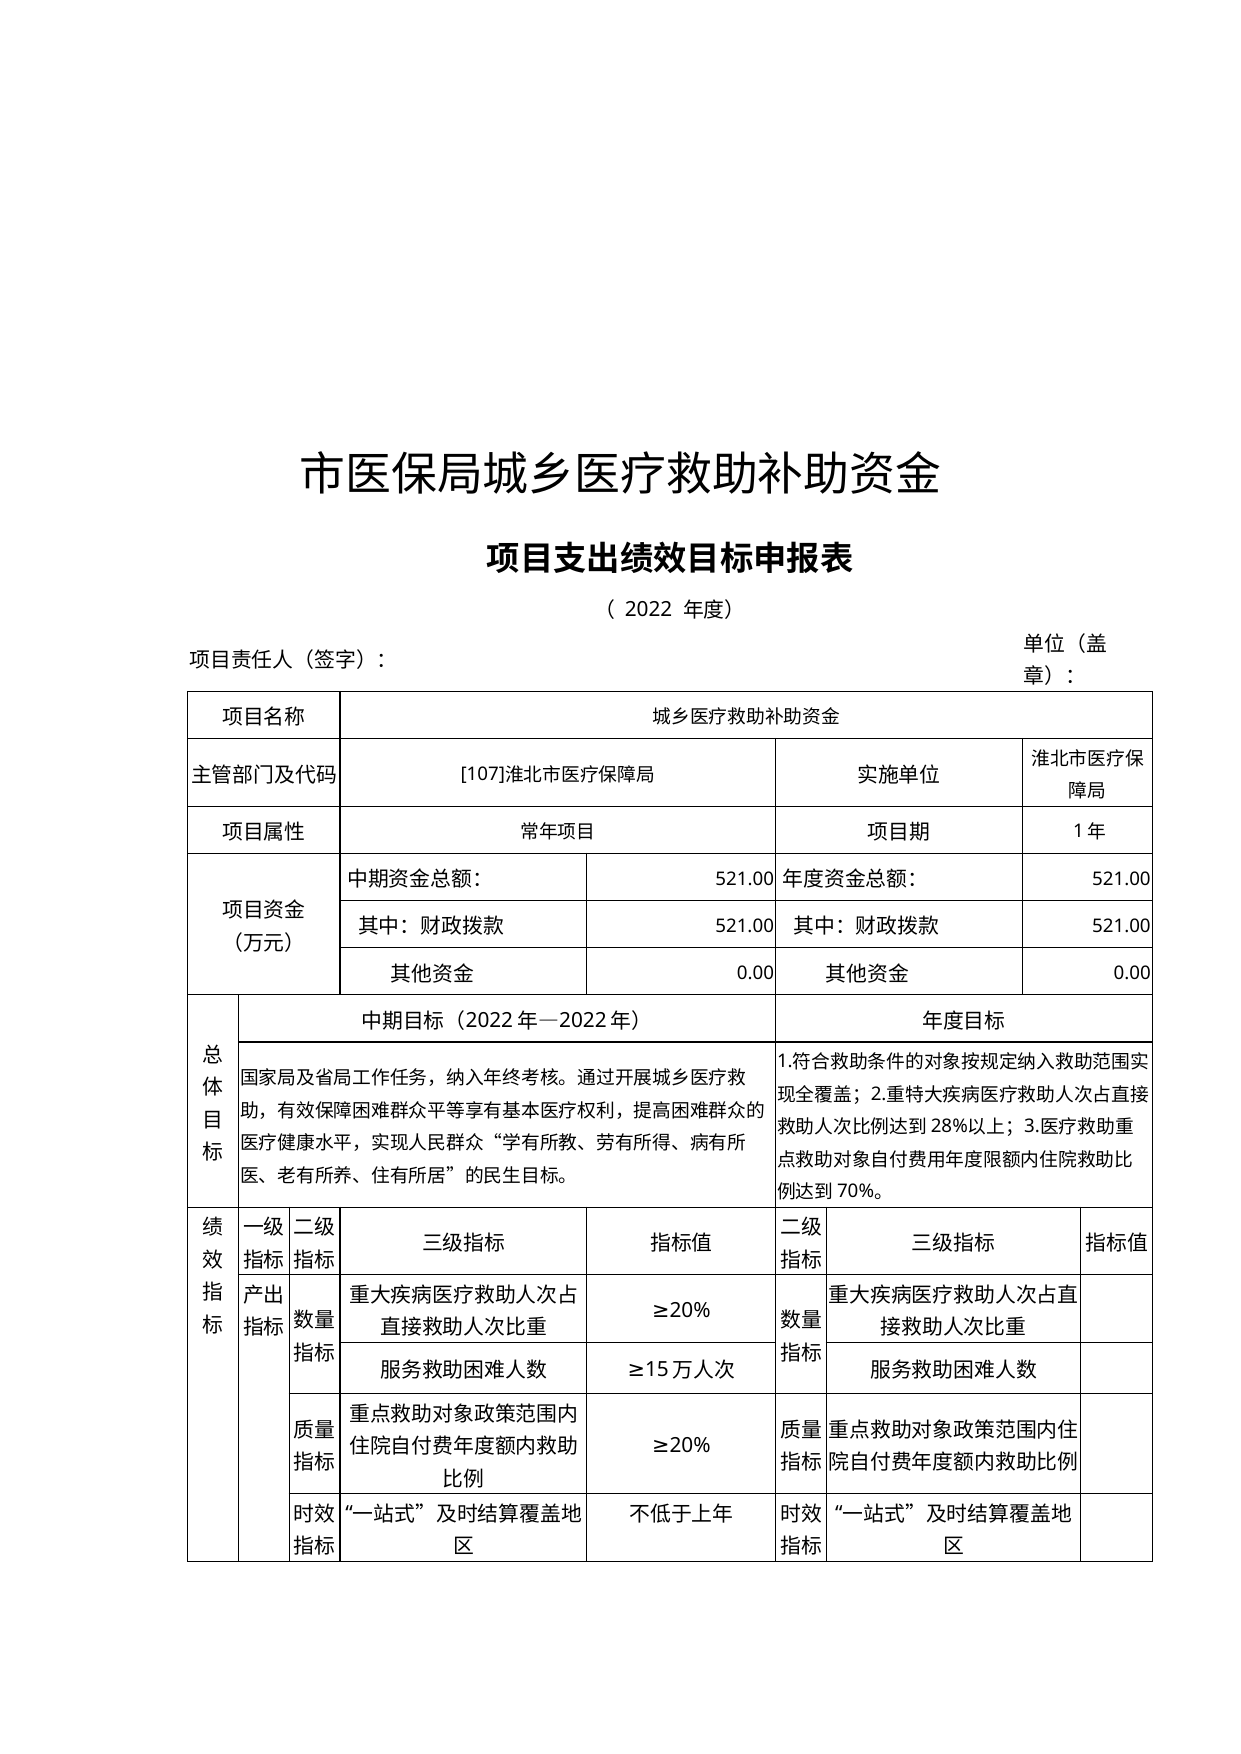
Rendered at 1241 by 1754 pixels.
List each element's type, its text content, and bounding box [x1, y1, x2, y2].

table_cell 服务救助困难人数 [827, 1343, 1080, 1393]
table_cell 总 体 目 标 [188, 995, 238, 1207]
text 市医保局城乡医疗救助补助资金 [187, 422, 1053, 519]
table_cell 实施单位 [776, 739, 1022, 806]
table_cell 重点救助对象政策范围内住院自付费年度额内救助比例 [341, 1394, 586, 1493]
table_cell 其他资金 [776, 948, 1022, 994]
table_cell ≥20% [587, 1394, 775, 1493]
table_cell 项目资金 （万元） [188, 854, 339, 994]
table_cell 中期资金总额： [341, 854, 586, 900]
table_cell 数量指标 [776, 1275, 826, 1393]
table_cell （ 2022 年度） [188, 590, 1152, 624]
table_cell “一站式”及时结算覆盖地区 [341, 1494, 586, 1561]
table_cell 三级指标 [827, 1208, 1080, 1274]
table_cell 三级指标 [341, 1208, 586, 1274]
table_cell 521.00 [1023, 854, 1152, 900]
table_cell 一级指标 [239, 1208, 289, 1274]
table_cell 0.00 [587, 948, 775, 994]
table_cell 项目责任人（签字）： [188, 624, 1022, 691]
table_cell 数量指标 [290, 1275, 339, 1393]
table_cell [1081, 1275, 1152, 1342]
table_cell 主管部门及代码 [188, 739, 339, 806]
table_cell 指标值 [587, 1208, 775, 1274]
table_cell 项目期 [776, 807, 1022, 853]
table_cell 服务救助困难人数 [341, 1343, 586, 1393]
table_cell 521.00 [587, 901, 775, 947]
table_cell 重点救助对象政策范围内住院自付费年度额内救助比例 [827, 1394, 1080, 1493]
table_cell 质量指标 [290, 1394, 339, 1493]
table_cell 年度资金总额： [776, 854, 1022, 900]
table_cell 时效指标 [776, 1494, 826, 1561]
table_cell 重大疾病医疗救助人次占直接救助人次比重 [341, 1275, 586, 1342]
table_cell 项目名称 [188, 692, 339, 738]
table_cell 城乡医疗救助补助资金 [341, 692, 1152, 738]
table_cell 其中：财政拨款 [341, 901, 586, 947]
table_cell 1年 [1023, 807, 1152, 853]
table_cell 二级指标 [290, 1208, 339, 1274]
table_header 项目支出绩效目标申报表 [188, 520, 1152, 590]
table_cell 淮北市医疗保障局 [1023, 739, 1152, 806]
table_cell [1081, 1394, 1152, 1493]
table_cell 其他资金 [341, 948, 586, 994]
table_cell 重大疾病医疗救助人次占直接救助人次比重 [827, 1275, 1080, 1342]
table_cell 1.符合救助条件的对象按规定纳入救助范围实现全覆盖；2.重特大疾病医疗救助人次占直接救助人次比例达到28%以上；3.医疗救助重点救助对象自付费用年度限额内住院救助比例达到70%。 [776, 1043, 1152, 1207]
table_cell 产出指标 [239, 1275, 289, 1561]
table_cell 521.00 [1023, 901, 1152, 947]
table_cell ≥20% [587, 1275, 775, 1342]
table_cell 单位（盖章）： [1022, 624, 1152, 691]
table_cell 时效指标 [290, 1494, 339, 1561]
table_cell 国家局及省局工作任务，纳入年终考核。通过开展城乡医疗救助，有效保障困难群众平等享有基本医疗权利，提高困难群众的医疗健康水平，实现人民群众“学有所教、劳有所得、病有所医、老有所养、住有所居”的民生目标。 [239, 1043, 775, 1207]
table_cell 521.00 [587, 854, 775, 900]
table_cell [107]淮北市医疗保障局 [341, 739, 775, 806]
table_cell [1081, 1343, 1152, 1393]
table_cell 其中：财政拨款 [776, 901, 1022, 947]
table_cell 绩 效 指 标 [188, 1208, 238, 1561]
table_cell 年度目标 [776, 995, 1152, 1041]
table_cell 质量指标 [776, 1394, 826, 1493]
table_cell 常年项目 [341, 807, 775, 853]
table_cell 项目属性 [188, 807, 339, 853]
table_cell 二级指标 [776, 1208, 826, 1274]
table_cell ≥15万人次 [587, 1343, 775, 1393]
table_cell “一站式”及时结算覆盖地区 [827, 1494, 1080, 1561]
table_cell 0.00 [1023, 948, 1152, 994]
table_cell 不低于上年 [587, 1494, 775, 1561]
table_cell 指标值 [1081, 1208, 1152, 1274]
table_cell 中期目标（2022年—2022年） [239, 995, 775, 1041]
table_cell [1081, 1494, 1152, 1561]
